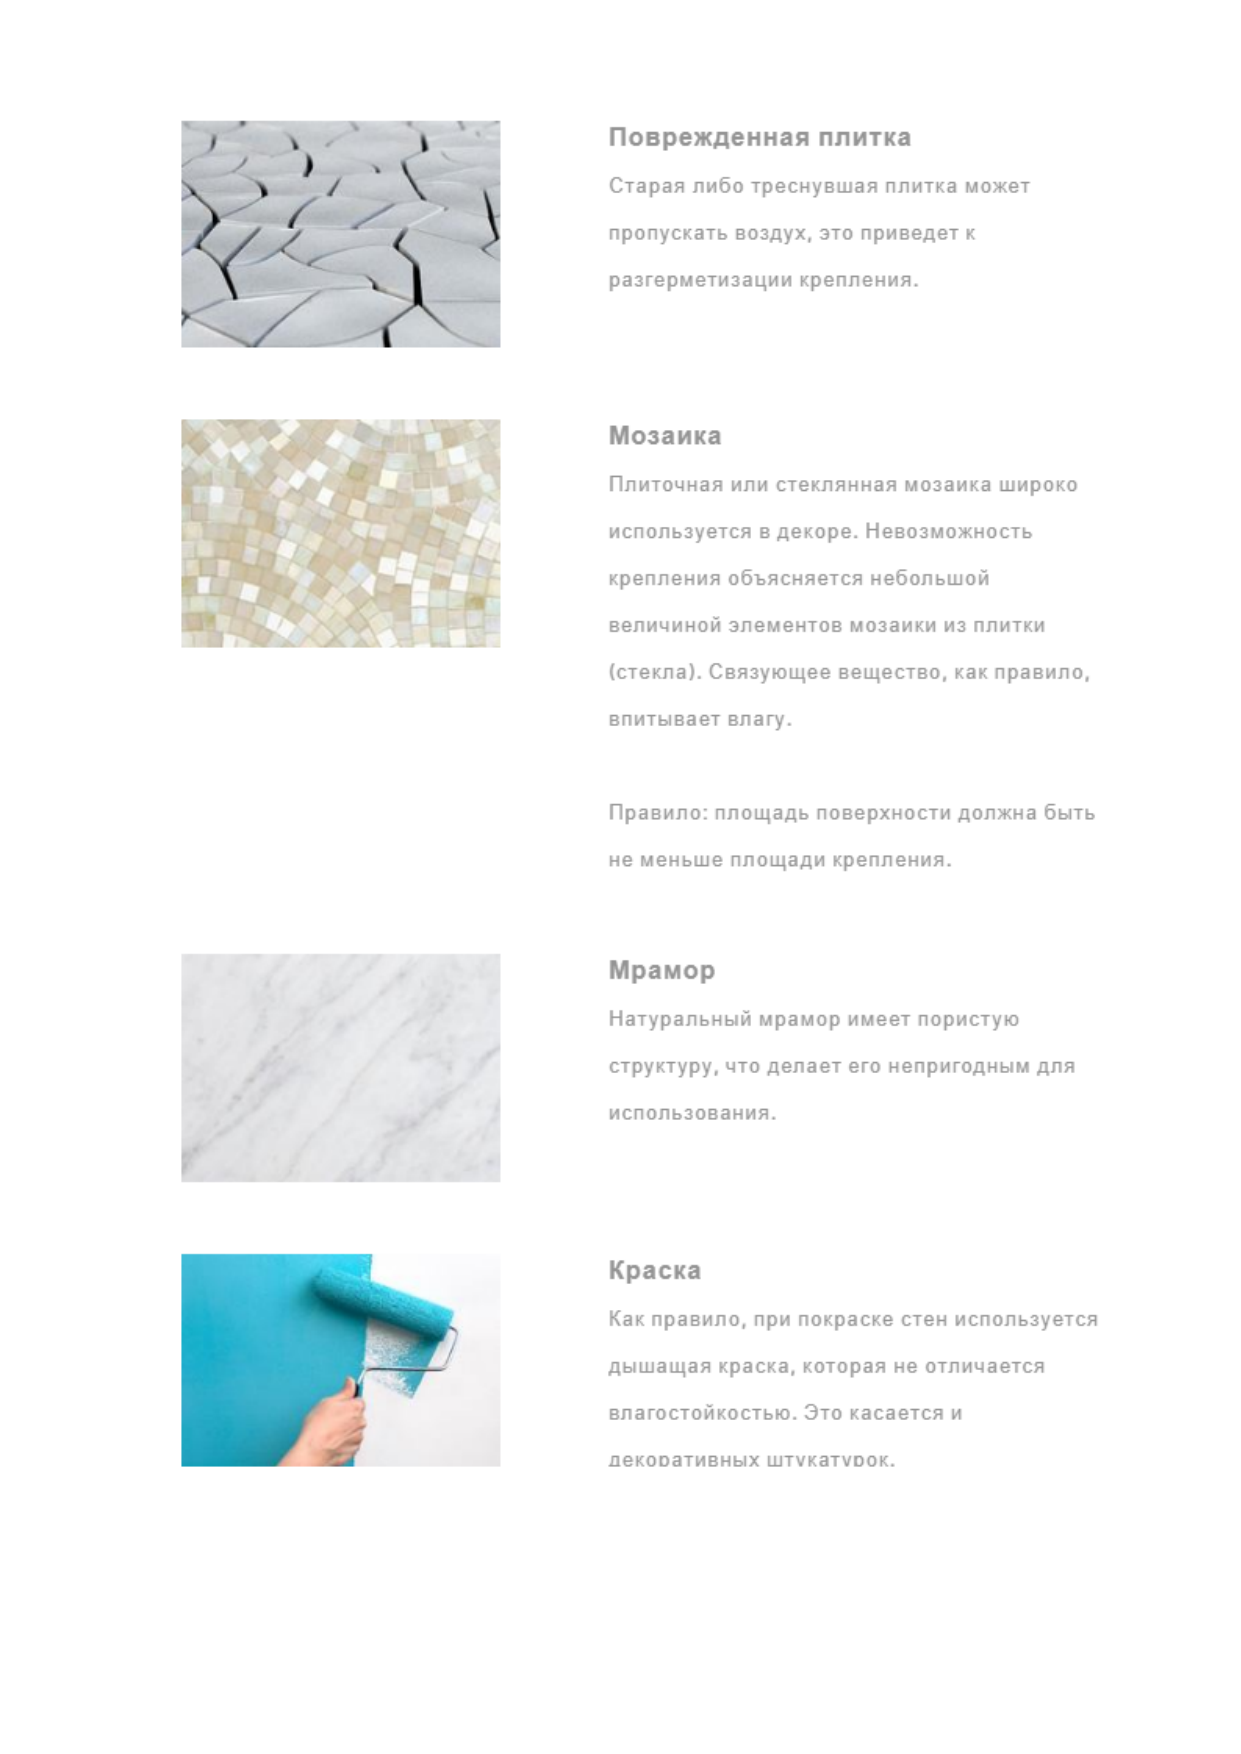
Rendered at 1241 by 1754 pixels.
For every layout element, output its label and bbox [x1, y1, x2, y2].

picture [177, 118, 1106, 1470]
